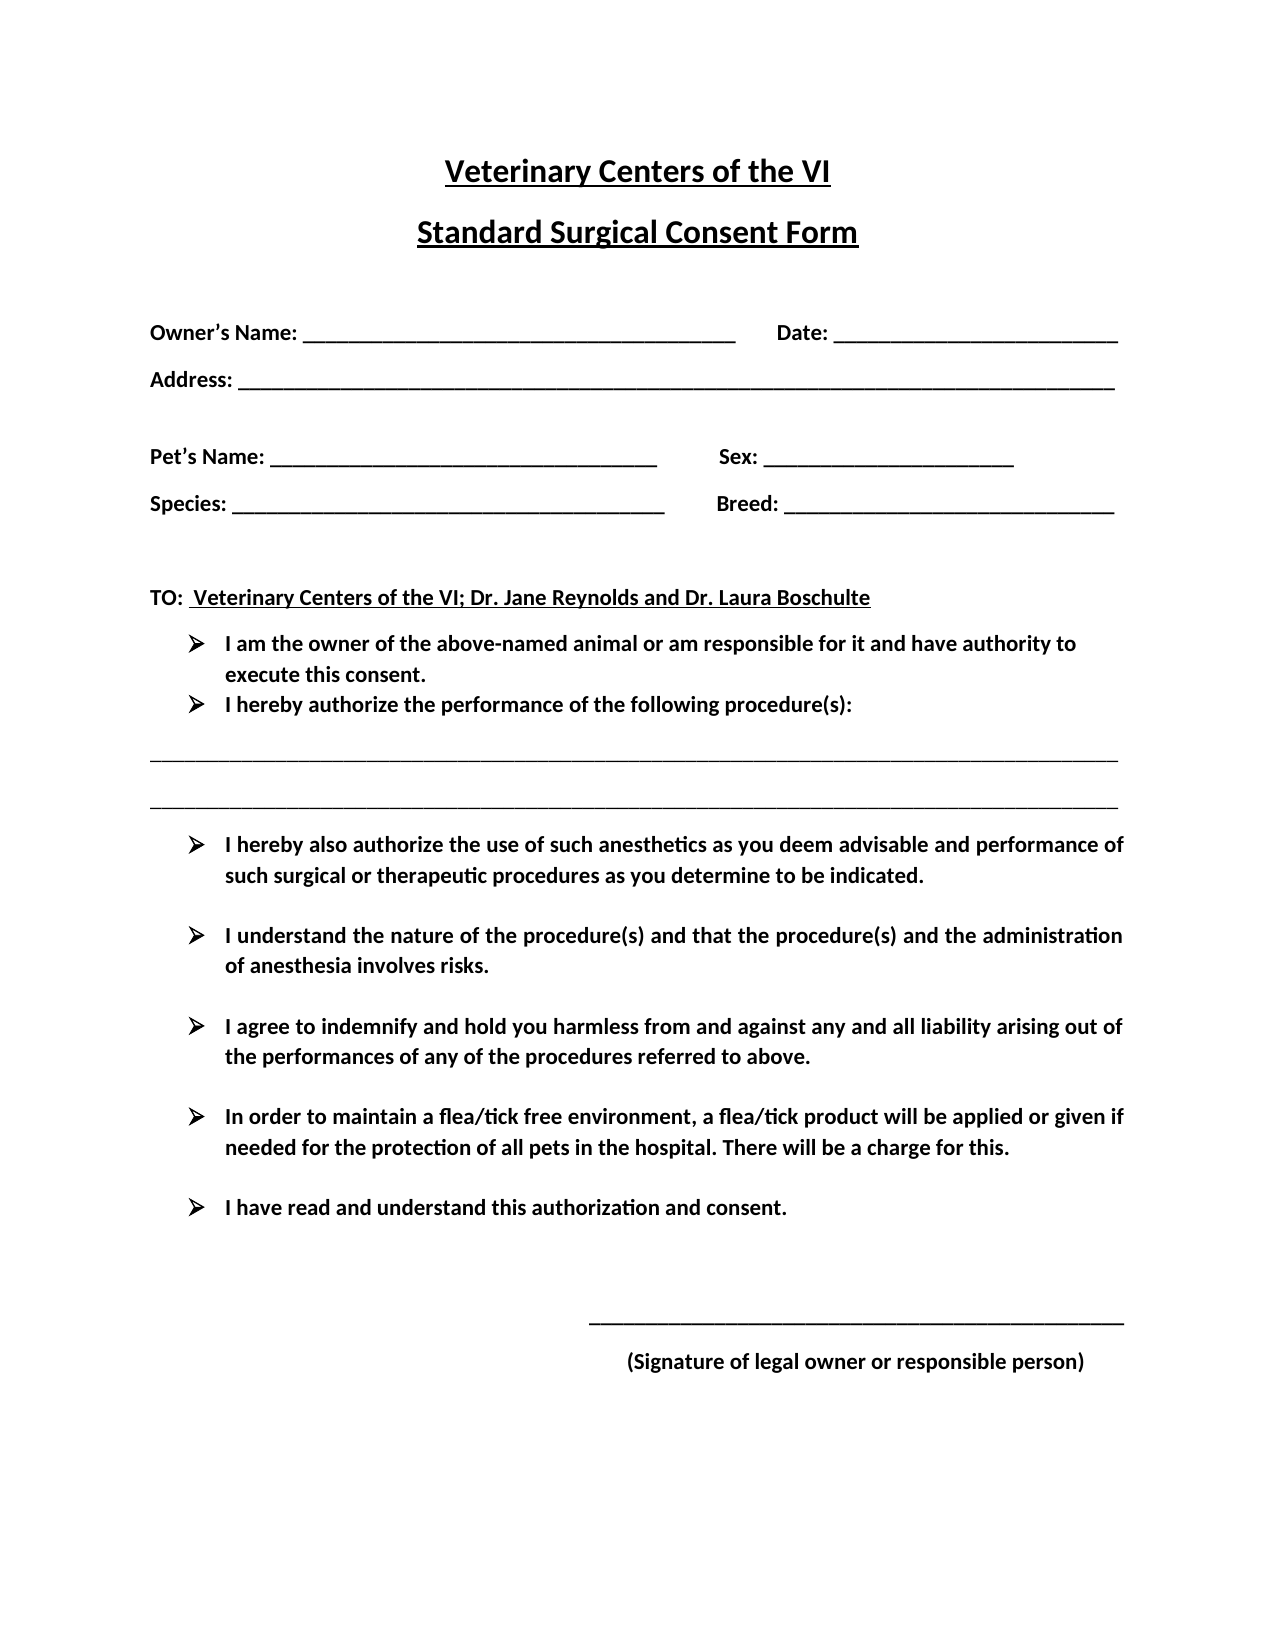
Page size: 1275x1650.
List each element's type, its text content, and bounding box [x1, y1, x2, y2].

text _______________________________________________ [150, 1300, 1125, 1328]
text Species: ______________________________________ Breed: _____________________________ [150, 489, 1125, 517]
list In order to maintain a flea/tick free environment, a flea/tick product will be applied or given if needed for the protection of all pets in the hospital. There will be a charge for this. [187, 1102, 1125, 1161]
text (Signature of legal owner or responsible person) [450, 1347, 1125, 1375]
text Veterinary Centers of the VI [150, 150, 1125, 191]
list I hereby also authorize the use of such anesthetics as you deem advisable and performance of such surgical or therapeutic procedures as you determine to be indicated. [187, 831, 1125, 889]
text Pet’s Name: __________________________________ Sex: ______________________ [150, 442, 1125, 470]
text _____________________________________________________________________________________ [150, 784, 1125, 812]
list I have read and understand this authorization and consent. [187, 1193, 1125, 1221]
list I understand the nature of the procedure(s) and that the procedure(s) and the administration of anesthesia involves risks. [187, 921, 1125, 979]
list I am the owner of the above-named animal or am responsible for it and have authority to execute this consent. [187, 629, 1125, 688]
text TO: Veterinary Centers of the VI; Dr. Jane Reynolds and Dr. Laura Boschulte [150, 583, 1125, 611]
list I agree to indemnify and hold you harmless from and against any and all liability arising out of the performances of any of the procedures referred to above. [187, 1012, 1125, 1070]
text Owner’s Name: ______________________________________ Date: _________________________ [150, 318, 1125, 346]
text _____________________________________________________________________________________ [150, 737, 1125, 765]
text Address: _____________________________________________________________________________ [150, 365, 1125, 423]
list I hereby authorize the performance of the following procedure(s): [187, 690, 1125, 718]
text Standard Surgical Consent Form [150, 211, 1125, 251]
